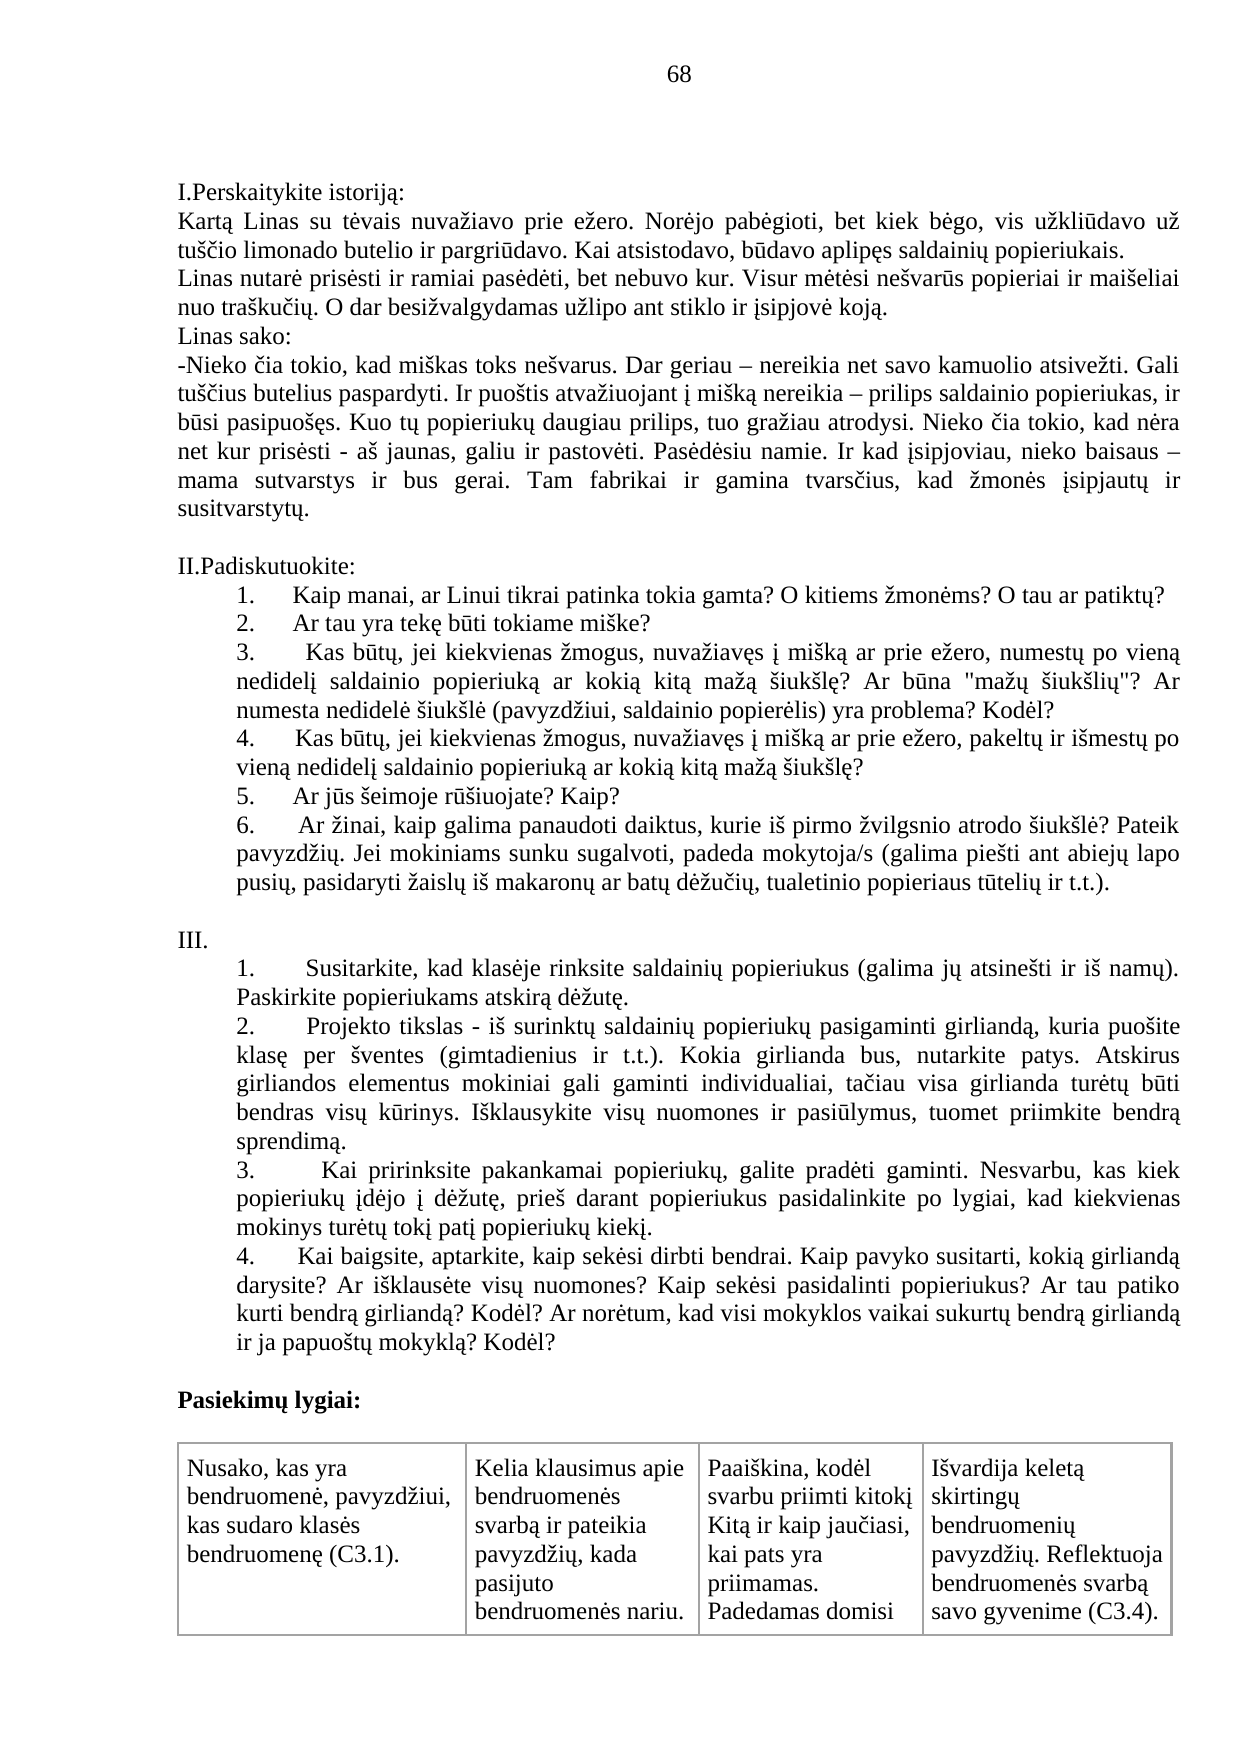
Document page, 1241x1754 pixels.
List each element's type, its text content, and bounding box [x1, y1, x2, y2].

text 6. Ar žinai, kaip galima panaudoti daiktus, kurie iš pirmo žvilgsnio atrodo šiukšlė? Pateik pavyzdžių. Jei mokiniams sunku sugalvoti, padeda mokytoja/s (galima piešti ant abiejų lapo pusių, pasidaryti žaislų iš makaronų ar batų dėžučių, tualetinio popieriaus tūtelių ir t.t.). [236, 810, 1181, 896]
text 1. Kaip manai, ar Linui tikrai patinka tokia gamta? O kitiems žmonėms? O tau ar patiktų? [236, 580, 1181, 608]
text II.Padiskutuokite: [177, 551, 1181, 580]
text 1. Susitarkite, kad klasėje rinksite saldainių popieriukus (galima jų atsinešti ir iš namų). Paskirkite popieriukams atskirą dėžutę. [236, 953, 1181, 1011]
text Kartą Linas su tėvais nuvažiavo prie ežero. Norėjo pabėgioti, bet kiek bėgo, vis užkliūdavo už tuščio limonado butelio ir pargriūdavo. Kai atsistodavo, būdavo aplipęs saldainių popieriukais. [177, 206, 1181, 263]
text 3. Kai pririnksite pakankamai popieriukų, galite pradėti gaminti. Nesvarbu, kas kiek popieriukų įdėjo į dėžutę, prieš darant popieriukus pasidalinkite po lygiai, kad kiekvienas mokinys turėtų tokį patį popieriukų kiekį. [236, 1155, 1181, 1241]
text 2. Ar tau yra tekę būti tokiame miške? [236, 608, 1181, 637]
text III. [177, 925, 1181, 953]
text I.Perskaitykite istoriją: [177, 177, 1181, 206]
text Linas nutarė prisėsti ir ramiai pasėdėti, bet nebuvo kur. Visur mėtėsi nešvarūs popieriai ir maišeliai nuo traškučių. O dar besižvalgydamas užlipo ant stiklo ir įsipjovė koją. [177, 263, 1181, 321]
text -Nieko čia tokio, kad miškas toks nešvarus. Dar geriau – nereikia net savo kamuolio atsivežti. Gali tuščius butelius paspardyti. Ir puoštis atvažiuojant į mišką nereikia – prilips saldainio popieriukas, ir būsi pasipuošęs. Kuo tų popieriukų daugiau prilips, tuo gražiau atrodysi. Nieko čia tokio, kad nėra net kur prisėsti - aš jaunas, galiu ir pastovėti. Pasėdėsiu namie. Ir kad įsipjoviau, nieko baisaus – mama sutvarstys ir bus gerai. Tam fabrikai ir gamina tvarsčius, kad žmonės įsipjautų ir susitvarstytų. [177, 350, 1181, 522]
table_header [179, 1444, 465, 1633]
text Linas sako: [177, 321, 1181, 350]
text 2. Projekto tikslas - iš surinktų saldainių popieriukų pasigaminti girliandą, kuria puošite klasę per šventes (gimtadienius ir t.t.). Kokia girlianda bus, nutarkite patys. Atskirus girliandos elementus mokiniai gali gaminti individualiai, tačiau visa girlianda turėtų būti bendras visų kūrinys. Išklausykite visų nuomones ir pasiūlymus, tuomet priimkite bendrą sprendimą. [236, 1011, 1181, 1155]
text 3. Kas būtų, jei kiekvienas žmogus, nuvažiavęs į mišką ar prie ežero, numestų po vieną nedidelį saldainio popieriuką ar kokią kitą mažą šiukšlę? Ar būna "mažų šiukšlių"? Ar numesta nedidelė šiukšlė (pavyzdžiui, saldainio popierėlis) yra problema? Kodėl? [236, 637, 1181, 723]
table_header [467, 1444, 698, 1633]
text Pasiekimų lygiai: [177, 1385, 1181, 1413]
text 5. Ar jūs šeimoje rūšiuojate? Kaip? [236, 781, 1181, 810]
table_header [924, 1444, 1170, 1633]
text 4. Kas būtų, jei kiekvienas žmogus, nuvažiavęs į mišką ar prie ežero, pakeltų ir išmestų po vieną nedidelį saldainio popieriuką ar kokią kitą mažą šiukšlę? [236, 723, 1181, 781]
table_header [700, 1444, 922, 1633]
text 4. Kai baigsite, aptarkite, kaip sekėsi dirbti bendrai. Kaip pavyko susitarti, kokią girliandą darysite? Ar išklausėte visų nuomones? Kaip sekėsi pasidalinti popieriukus? Ar tau patiko kurti bendrą girliandą? Kodėl? Ar norėtum, kad visi mokyklos vaikai sukurtų bendrą girliandą ir ja papuoštų mokyklą? Kodėl? [236, 1241, 1181, 1356]
